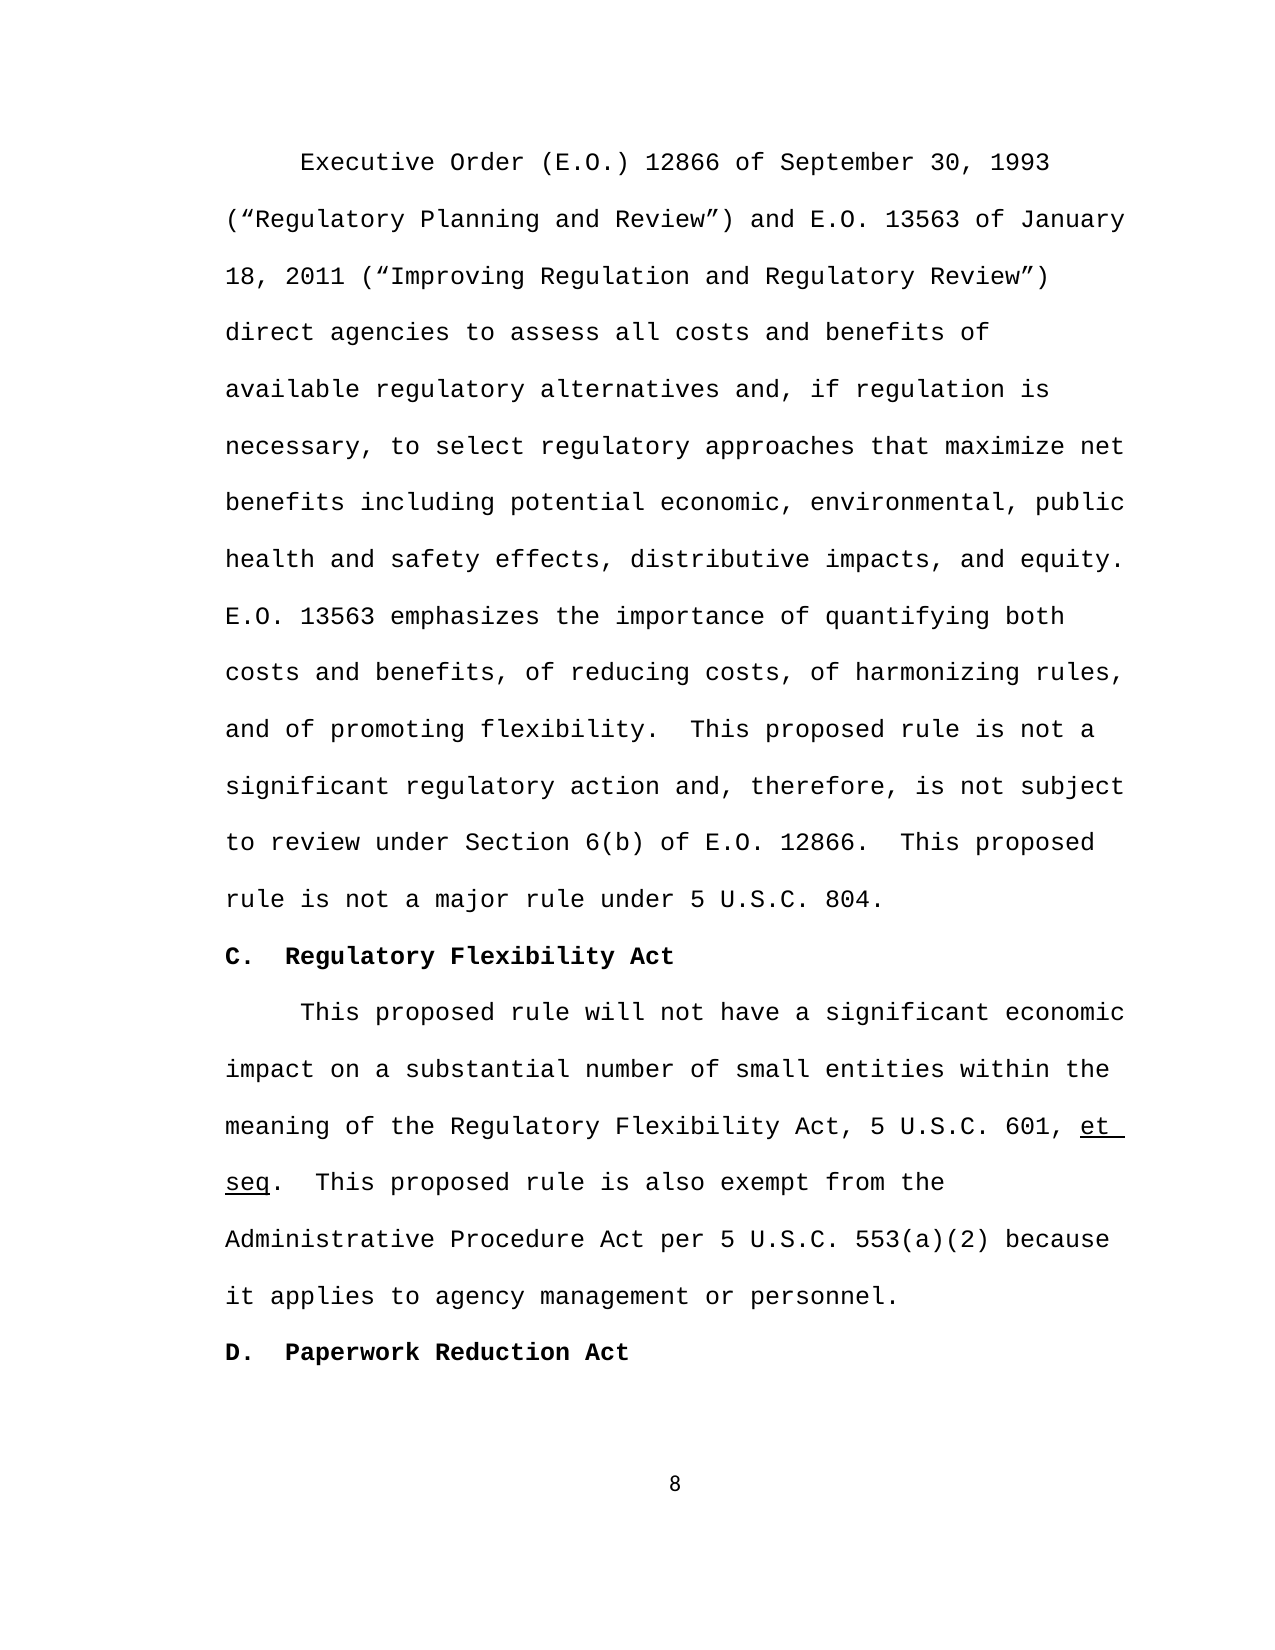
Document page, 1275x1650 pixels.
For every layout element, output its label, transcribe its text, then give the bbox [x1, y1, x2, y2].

text This proposed rule will not have a significant economic impact on a substantial number of small entities within the meaning of the Regulatory Flexibility Act, 5 U.S.C. 601, et seq. This proposed rule is also exempt from the Administrative Procedure Act per 5 U.S.C. 553(a)(2) because it applies to agency management or personnel. [225, 1000, 1125, 1312]
text C. Regulatory Flexibility Act [225, 943, 1125, 972]
text D. Paperwork Reduction Act [225, 1340, 1125, 1368]
text Executive Order (E.O.) 12866 of September 30, 1993 (“Regulatory Planning and Review”) and E.O. 13563 of January 18, 2011 (“Improving Regulation and Regulatory Review”) direct agencies to assess all costs and benefits of available regulatory alternatives and, if regulation is necessary, to select regulatory approaches that maximize net benefits including potential economic, environmental, public health and safety effects, distributive impacts, and equity. E.O. 13563 emphasizes the importance of quantifying both costs and benefits, of reducing costs, of harmonizing rules, and of promoting flexibility. This proposed rule is not a significant regulatory action and, therefore, is not subject to review under Section 6(b) of E.O. 12866. This proposed rule is not a major rule under 5 U.S.C. 804. [225, 150, 1125, 915]
